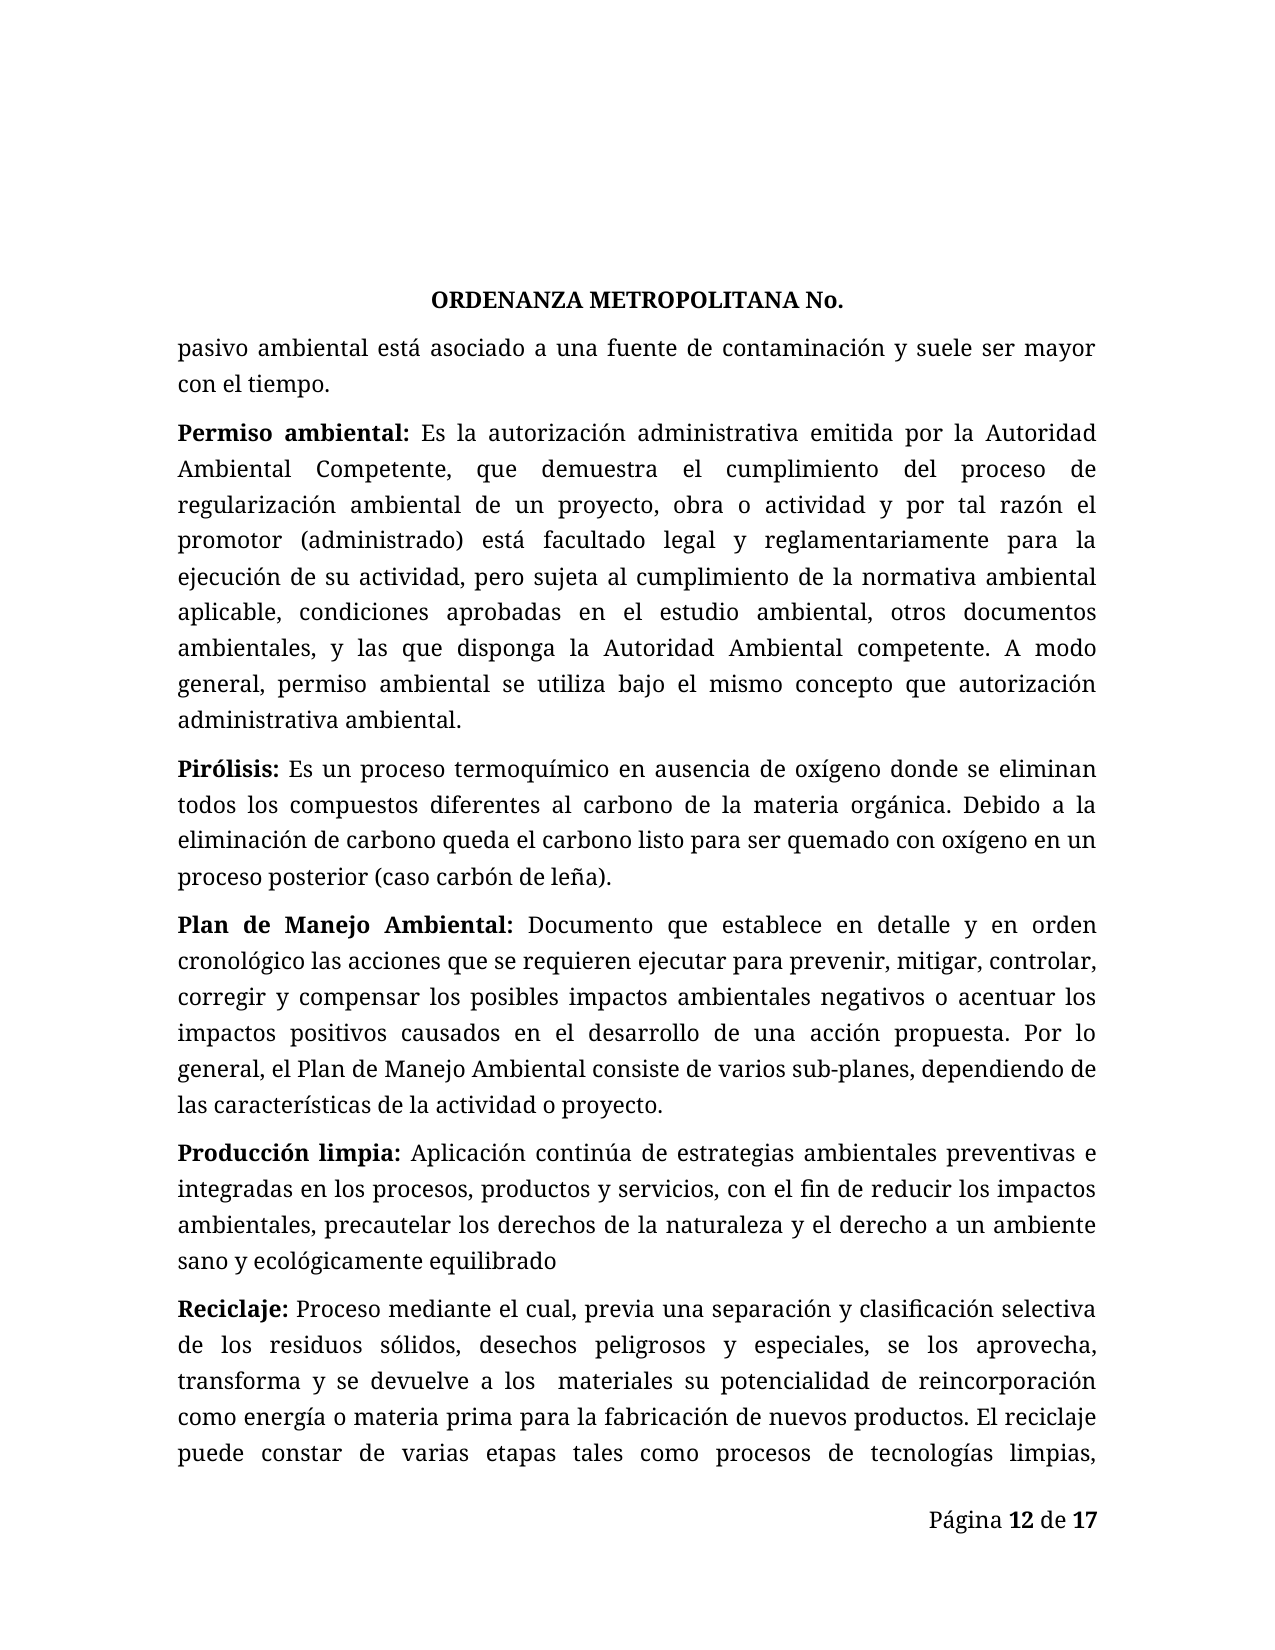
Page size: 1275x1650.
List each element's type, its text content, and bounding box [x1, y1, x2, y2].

text Producción limpia: Aplicación continúa de estrategias ambientales preventivas e integradas en los procesos, productos y servicios, con el fin de reducir los impactos ambientales, precautelar los derechos de la naturaleza y el derecho a un ambiente sano y ecológicamente equilibrado [177, 1137, 1098, 1276]
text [177, 1293, 1098, 1468]
text Permiso ambiental: Es la autorización administrativa emitida por la Autoridad Ambiental Competente, que demuestra el cumplimiento del proceso de regularización ambiental de un proyecto, obra o actividad y por tal razón el promotor (administrado) está facultado legal y reglamentariamente para la ejecución de su actividad, pero sujeta al cumplimiento de la normativa ambiental aplicable, condiciones aprobadas en el estudio ambiental, otros documentos ambientales, y las que disponga la Autoridad Ambiental competente. A modo general, permiso ambiental se utiliza bajo el mismo concepto que autorización administrativa ambiental. [177, 417, 1098, 735]
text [177, 332, 1098, 399]
text Plan de Manejo Ambiental: Documento que establece en detalle y en orden cronológico las acciones que se requieren ejecutar para prevenir, mitigar, controlar, corregir y compensar los posibles impactos ambientales negativos o acentuar los impactos positivos causados en el desarrollo de una acción propuesta. Por lo general, el Plan de Manejo Ambiental consiste de varios sub-planes, dependiendo de las características de la actividad o proyecto. [177, 909, 1098, 1120]
text Pirólisis: Es un proceso termoquímico en ausencia de oxígeno donde se eliminan todos los compuestos diferentes al carbono de la materia orgánica. Debido a la eliminación de carbono queda el carbono listo para ser quemado con oxígeno en un proceso posterior (caso carbón de leña). [177, 753, 1098, 892]
